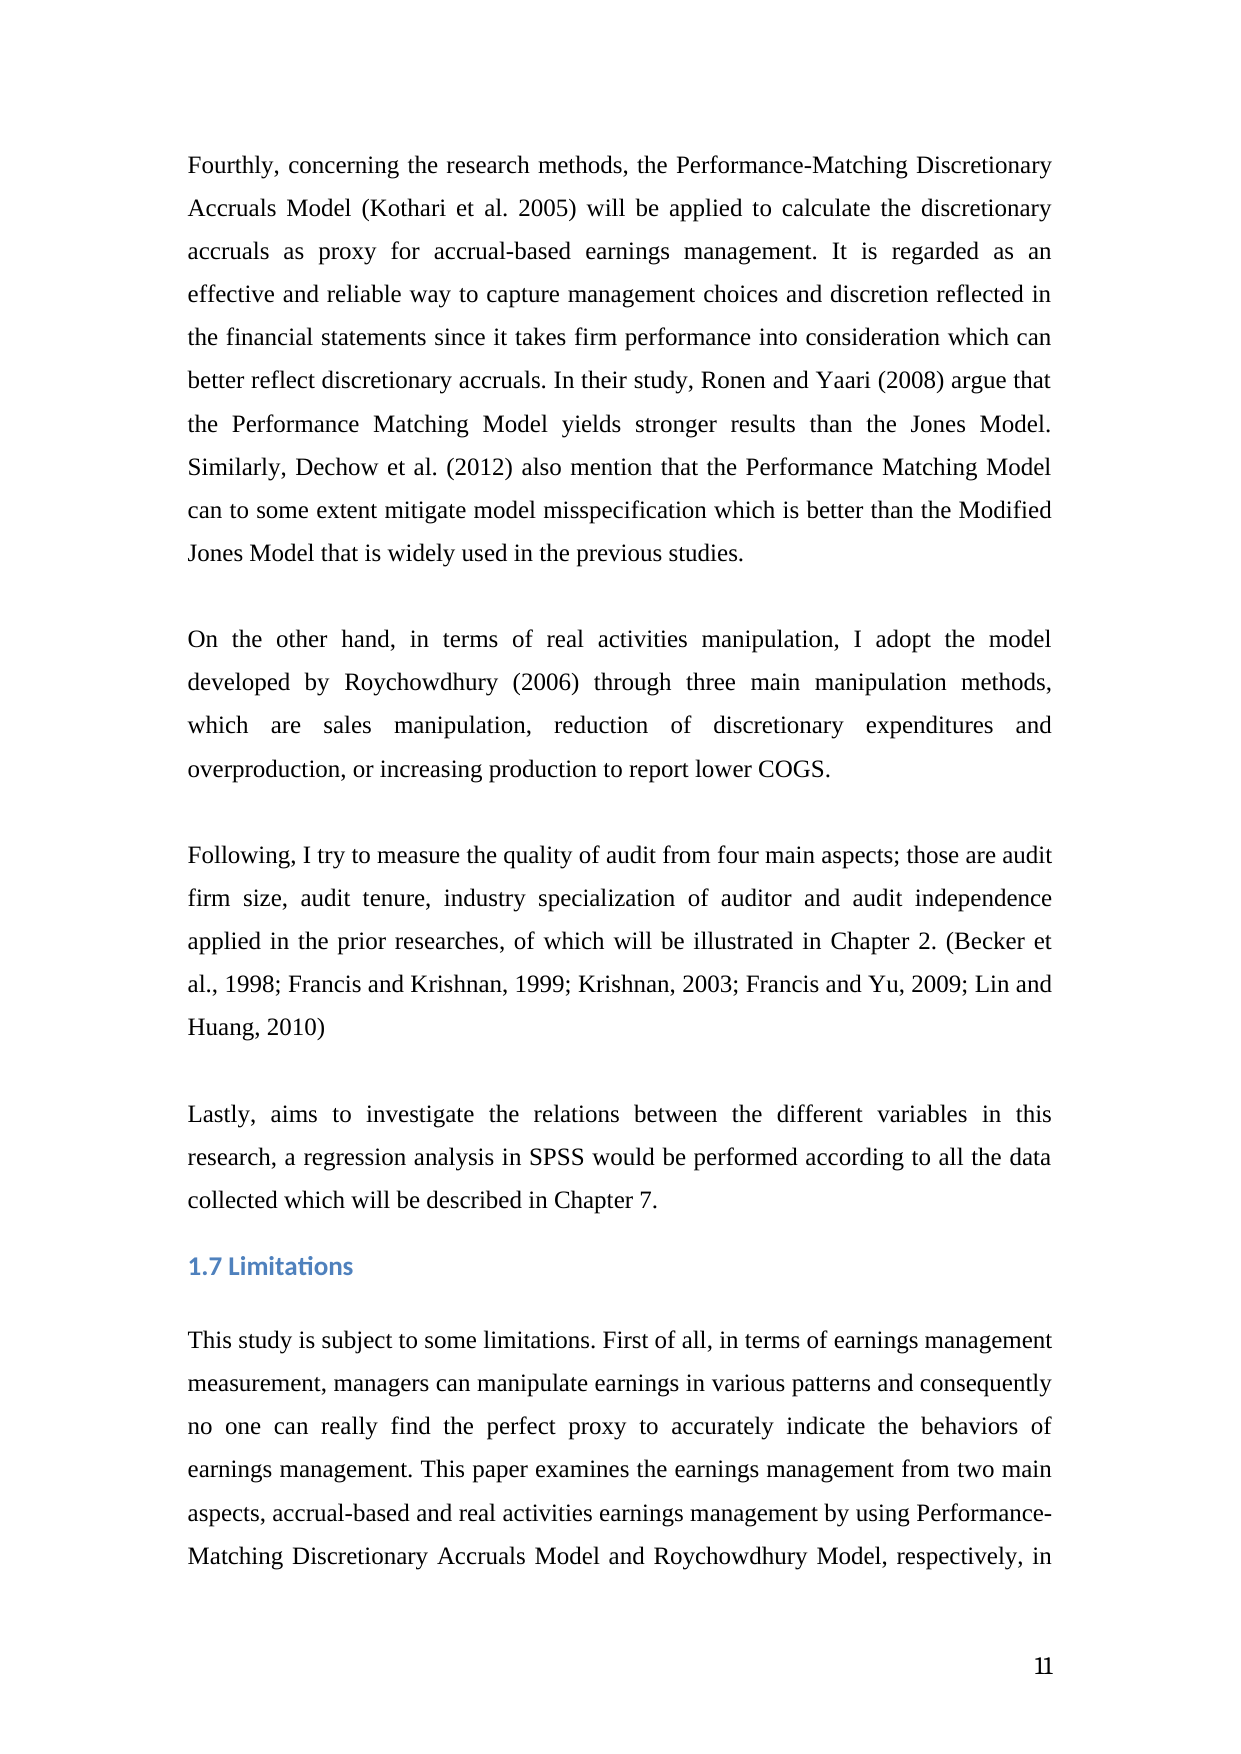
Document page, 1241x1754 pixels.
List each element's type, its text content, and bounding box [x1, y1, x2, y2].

subtitle 1.7 Limitations [187, 1249, 1053, 1282]
text Fourthly, concerning the research methods, the Performance-Matching Discretionary Accruals Model (Kothari et al. 2005) will be applied to calculate the discretionary accruals as proxy for accrual-based earnings management. It is regarded as an effective and reliable way to capture management choices and discretion reflected in the financial statements since it takes firm performance into consideration which can better reflect discretionary accruals. In their study, Ronen and Yaari (2008) argue that the Performance Matching Model yields stronger results than the Jones Model. Similarly, Dechow et al. (2012) also mention that the Performance Matching Model can to some extent mitigate model misspecification which is better than the Modified Jones Model that is widely used in the previous studies. [187, 150, 1053, 567]
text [187, 1325, 1053, 1569]
text Lastly, aims to investigate the relations between the different variables in this research, a regression analysis in SPSS would be performed according to all the data collected which will be described in Chapter 7. [187, 1099, 1053, 1214]
text On the other hand, in terms of real activities manipulation, I adopt the model developed by Roychowdhury (2006) through three main manipulation methods, which are sales manipulation, reduction of discretionary expenditures and overproduction, or increasing production to report lower COGS. [187, 624, 1053, 782]
text Following, I try to measure the quality of audit from four main aspects; those are audit firm size, audit tenure, industry specialization of auditor and audit independence applied in the prior researches, of which will be illustrated in Chapter 2. (Becker et al., 1998; Francis and Krishnan, 1999; Krishnan, 2003; Francis and Yu, 2009; Lin and Huang, 2010) [187, 840, 1053, 1041]
